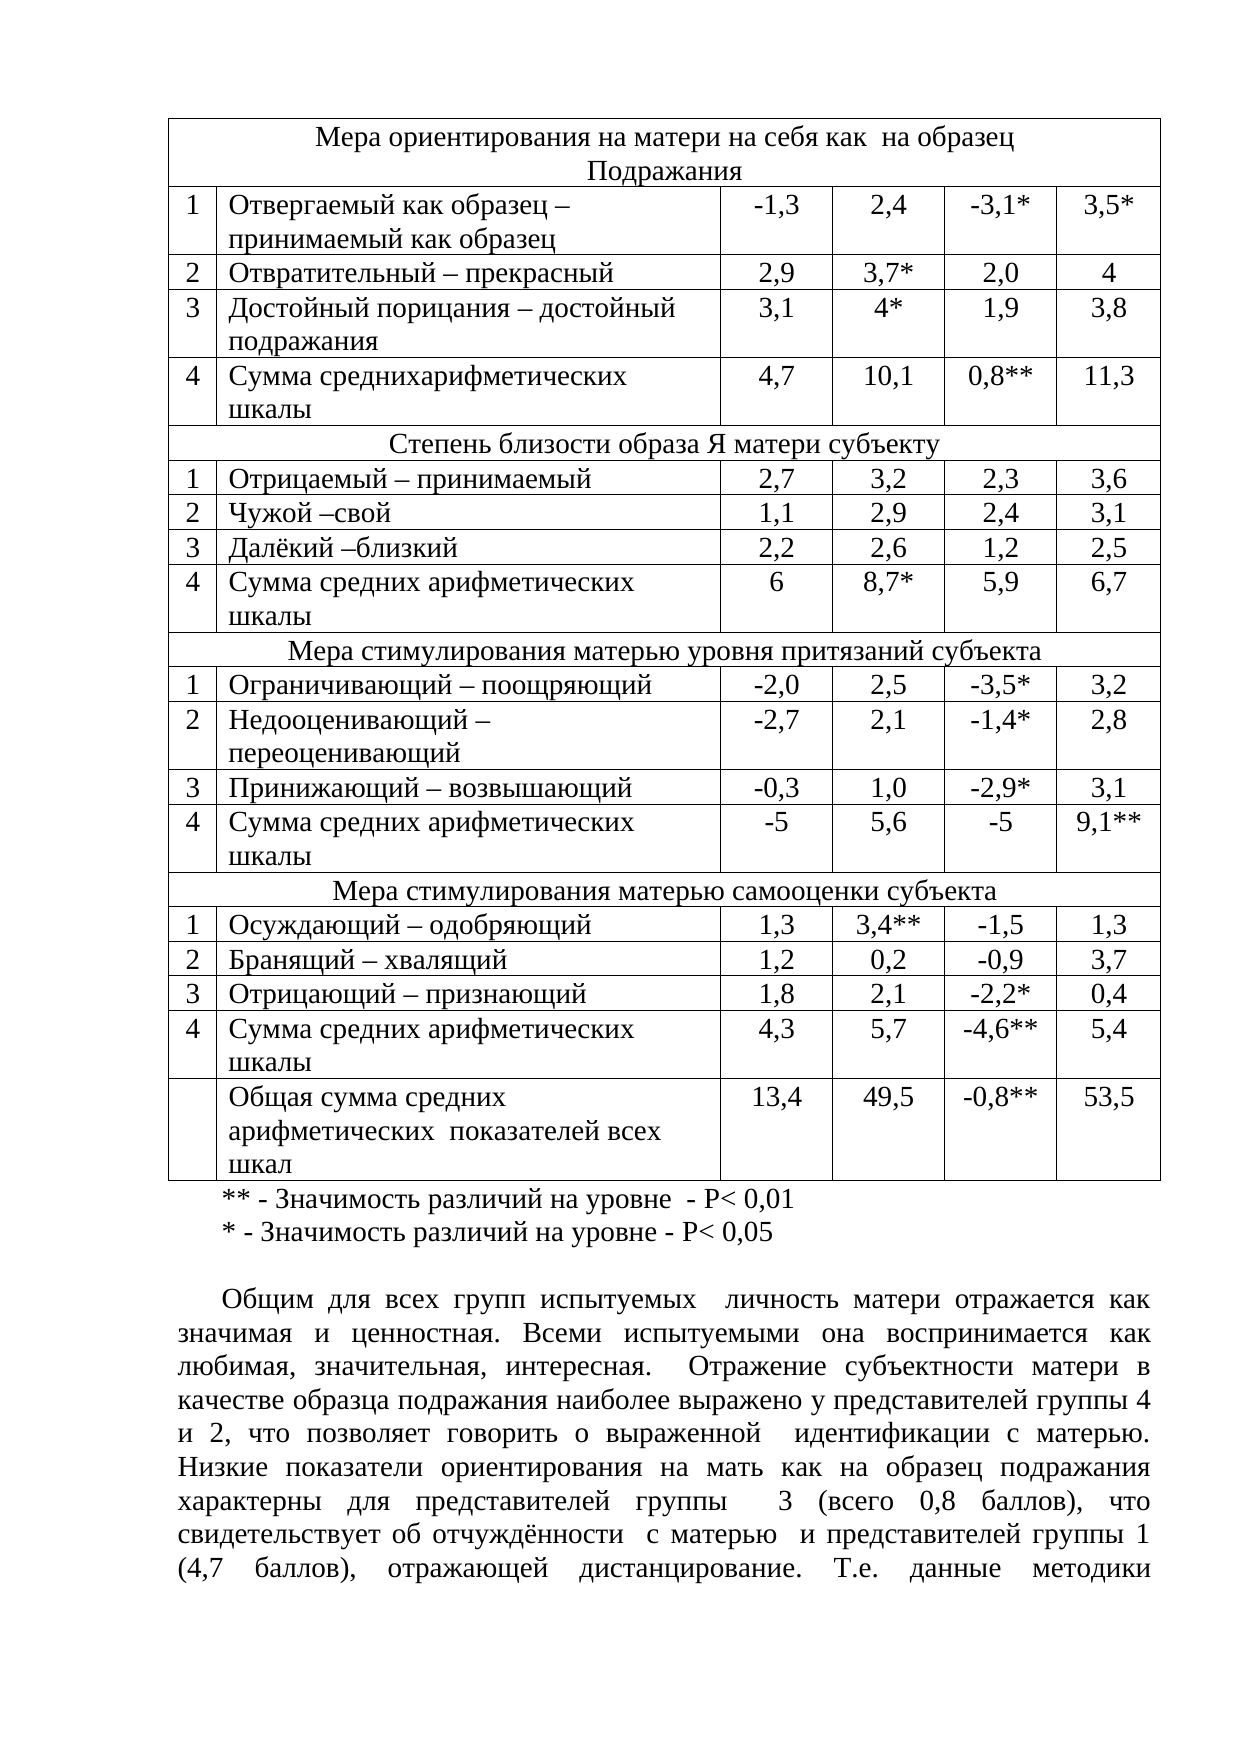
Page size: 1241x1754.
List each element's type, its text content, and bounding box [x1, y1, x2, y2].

table_cell 2,1 [833, 702, 944, 769]
table_cell 1,3 [1057, 907, 1160, 941]
table_cell 2,6 [833, 530, 944, 563]
table_cell -4,6** [945, 1011, 1056, 1078]
table_cell 5,4 [1057, 1011, 1160, 1078]
text * - Значимость различий на уровне - P< 0,05 [177, 1214, 1152, 1248]
table_cell -0,9 [945, 942, 1056, 975]
table_cell Чужой –свой [217, 495, 720, 529]
table_cell -3,1* [945, 187, 1056, 254]
table_cell Сумма средних арифметических шкалы [217, 805, 720, 872]
table_cell -2,7 [721, 702, 832, 769]
table_cell 2,8 [1057, 702, 1160, 769]
table_cell 4,3 [721, 1011, 832, 1078]
table_cell 2,4 [833, 187, 944, 254]
table_cell 4 [169, 1011, 216, 1078]
table_cell 2 [169, 942, 216, 975]
table_cell -3,5* [945, 667, 1056, 701]
table_cell Далёкий –близкий [217, 530, 720, 563]
table_cell 3 [169, 770, 216, 803]
table_cell Принижающий – возвышающий [217, 770, 720, 803]
table_cell 1,2 [721, 942, 832, 975]
table_cell -1,5 [945, 907, 1056, 941]
table_cell 3,2 [833, 461, 944, 494]
table_cell -2,0 [721, 667, 832, 701]
table_cell -2,2* [945, 976, 1056, 1010]
table_cell Сумма средних арифметических шкалы [217, 565, 720, 632]
table_cell Отвратительный – прекрасный [217, 255, 720, 289]
table_cell 3,8 [1057, 290, 1160, 357]
text ** - Значимость различий на уровне - P< 0,01 [177, 1181, 1152, 1214]
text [177, 1281, 1152, 1583]
table_cell 1 [169, 461, 216, 494]
table_cell 1,2 [945, 530, 1056, 563]
table_cell 53,5 [1057, 1079, 1160, 1180]
table_cell -1,3 [721, 187, 832, 254]
table_cell 1,3 [721, 907, 832, 941]
table_cell 3 [169, 976, 216, 1010]
table_cell 3,1 [1057, 770, 1160, 803]
table_cell 8,7* [833, 565, 944, 632]
table_cell 2,7 [721, 461, 832, 494]
table_cell 3 [169, 290, 216, 357]
table_cell Сумма среднихарифметических шкалы [217, 358, 720, 425]
table_cell -2,9* [945, 770, 1056, 803]
table_cell 2,2 [721, 530, 832, 563]
table_cell 1,8 [721, 976, 832, 1010]
table_cell -0,3 [721, 770, 832, 803]
table_cell 2 [169, 495, 216, 529]
table_cell 3,2 [1057, 667, 1160, 701]
table_cell 4 [169, 805, 216, 872]
table_cell 3 [169, 530, 216, 563]
table_cell 3,6 [1057, 461, 1160, 494]
table_cell Отрицаемый – принимаемый [217, 461, 720, 494]
table_cell 1,9 [945, 290, 1056, 357]
table_cell 2,0 [945, 255, 1056, 289]
table_cell 3,4** [833, 907, 944, 941]
table_cell 2,1 [833, 976, 944, 1010]
table_cell 13,4 [721, 1079, 832, 1180]
table_cell -0,8** [945, 1079, 1056, 1180]
table_cell Общая сумма средних арифметических показателей всех шкал [217, 1079, 720, 1180]
table_cell 0,2 [833, 942, 944, 975]
table_cell 2,4 [945, 495, 1056, 529]
table_cell 10,1 [833, 358, 944, 425]
table_cell Мера стимулирования матерью самооценки субъекта [169, 873, 1160, 906]
table_cell 4 [169, 565, 216, 632]
table_cell 0,8** [945, 358, 1056, 425]
table_cell 4 [1057, 255, 1160, 289]
table_cell 3,1 [1057, 495, 1160, 529]
table_cell Мера стимулирования матерью уровня притязаний субъекта [169, 633, 1160, 666]
table_cell -1,4* [945, 702, 1056, 769]
table_cell -5 [945, 805, 1056, 872]
table_cell 2,9 [721, 255, 832, 289]
table_cell Степень близости образа Я матери субъекту [169, 426, 1160, 460]
table_cell 2 [169, 255, 216, 289]
table_cell 2 [169, 702, 216, 769]
table_cell Сумма средних арифметических шкалы [217, 1011, 720, 1078]
table_cell 5,7 [833, 1011, 944, 1078]
table_cell 3,5* [1057, 187, 1160, 254]
table_cell 6 [721, 565, 832, 632]
table_cell [169, 1079, 216, 1180]
table_cell 2,5 [833, 667, 944, 701]
table_cell 6,7 [1057, 565, 1160, 632]
table_cell 5,6 [833, 805, 944, 872]
table_cell 2,9 [833, 495, 944, 529]
table_cell Бранящий – хвалящий [217, 942, 720, 975]
table_cell 49,5 [833, 1079, 944, 1180]
table_cell Осуждающий – одобряющий [217, 907, 720, 941]
table_cell 11,3 [1057, 358, 1160, 425]
table_cell Мера ориентирования на матери на себя как на образец Подражания [169, 119, 1160, 186]
table_cell 1 [169, 667, 216, 701]
table_cell 3,1 [721, 290, 832, 357]
table_cell 1 [169, 187, 216, 254]
table_cell Ограничивающий – поощряющий [217, 667, 720, 701]
table_cell 3,7 [1057, 942, 1160, 975]
table_cell 4,7 [721, 358, 832, 425]
table_cell 1,0 [833, 770, 944, 803]
table_cell 1 [169, 907, 216, 941]
table_cell 2,3 [945, 461, 1056, 494]
table_cell 3,7* [833, 255, 944, 289]
table_cell 0,4 [1057, 976, 1160, 1010]
table_cell Отрицающий – признающий [217, 976, 720, 1010]
table_cell 5,9 [945, 565, 1056, 632]
table_cell 4 [169, 358, 216, 425]
table_cell Достойный порицания – достойный подражания [217, 290, 720, 357]
table_cell -5 [721, 805, 832, 872]
table_cell 1,1 [721, 495, 832, 529]
table_cell 4* [833, 290, 944, 357]
table_cell Отвергаемый как образец – принимаемый как образец [217, 187, 720, 254]
table_cell 9,1** [1057, 805, 1160, 872]
table_cell 2,5 [1057, 530, 1160, 563]
table_cell Недооценивающий – переоценивающий [217, 702, 720, 769]
